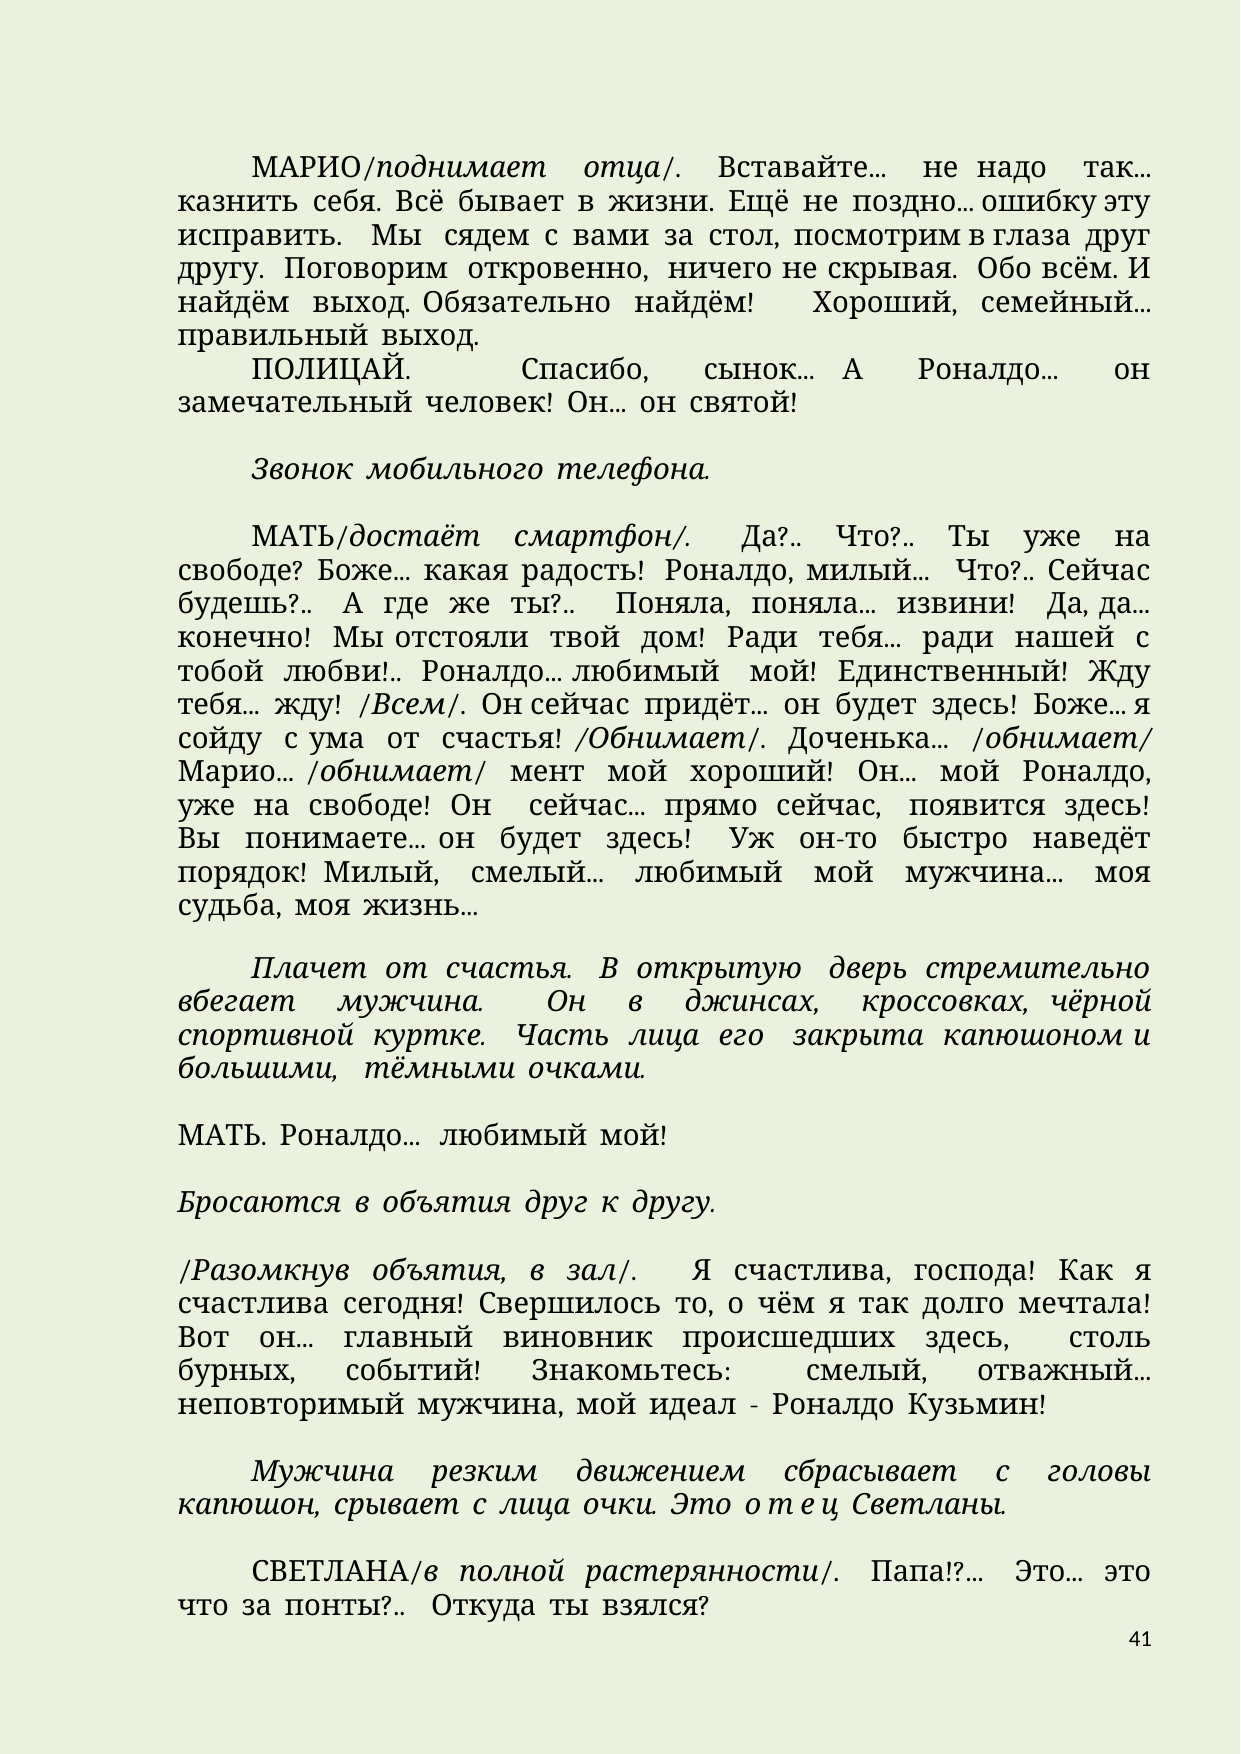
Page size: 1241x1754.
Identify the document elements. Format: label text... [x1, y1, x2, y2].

text Плачет от счастья. В открытую дверь стремительно вбегает мужчина. Он в джинсах, кроссовках, чёрной спортивной куртке. Часть лица его закрыта капюшоном и большими, тёмными очками. [177, 952, 1152, 1086]
text МАТЬ. Роналдо... любимый мой! [177, 1119, 1152, 1153]
text МАТЬ/достаёт смартфон/. Да?.. Что?.. Ты уже на свободе? Боже... какая радость! Роналдо, милый... Что?.. Сейчас будешь?.. А где же ты?.. Поняла, поняла... извини! Да, да... конечно! Мы отстояли твой дом! Ради тебя... ради нашей с тобой любви!.. Роналдо... любимый мой! Единственный! Жду тебя... жду! /Всем/. Он сейчас придёт... он будет здесь! Боже... я сойду с ума от счастья! /Обнимает/. Доченька... /обнимает/ Марио... /обнимает/ мент мой хороший! Он... мой Роналдо, уже на свободе! Он сейчас... прямо сейчас, появится здесь! Вы понимаете... он будет здесь! Уж он-то быстро наведёт порядок! Милый, смелый... любимый мой мужчина... моя судьба, моя жизнь... [177, 521, 1152, 923]
text МАРИО/поднимает отца/. Вставайте... не надо так... казнить себя. Всё бывает в жизни. Ещё не поздно... ошибку эту исправить. Мы сядем с вами за стол, посмотрим в глаза друг другу. Поговорим откровенно, ничего не скрывая. Обо всём. И найдём выход. Обязательно найдём! Хороший, семейный... правильный выход. [177, 152, 1152, 353]
text Мужчина резким движением сбрасывает с головы капюшон, срывает с лица очки. Это о т е ц Светланы. [177, 1455, 1152, 1522]
text Звонок мобильного телефона. [177, 453, 1152, 487]
text СВЕТЛАНА/в полной растерянности/. Папа!?... Это... это что за понты?.. Откуда ты взялся? [177, 1556, 1152, 1623]
text ПОЛИЦАЙ. Спасибо, сынок... А Роналдо... он замечательный человек! Он... он святой! [177, 353, 1152, 420]
text /Разомкнув объятия, в зал/. Я счастлива, господа! Как я счастлива сегодня! Свершилось то, о чём я так долго мечтала! Вот он... главный виновник происшедших здесь, столь бурных, событий! Знакомьтесь: смелый, отважный... неповторимый мужчина, мой идеал - Роналдо Кузьмин! [177, 1254, 1152, 1421]
text Бросаются в объятия друг к другу. [177, 1187, 1152, 1220]
